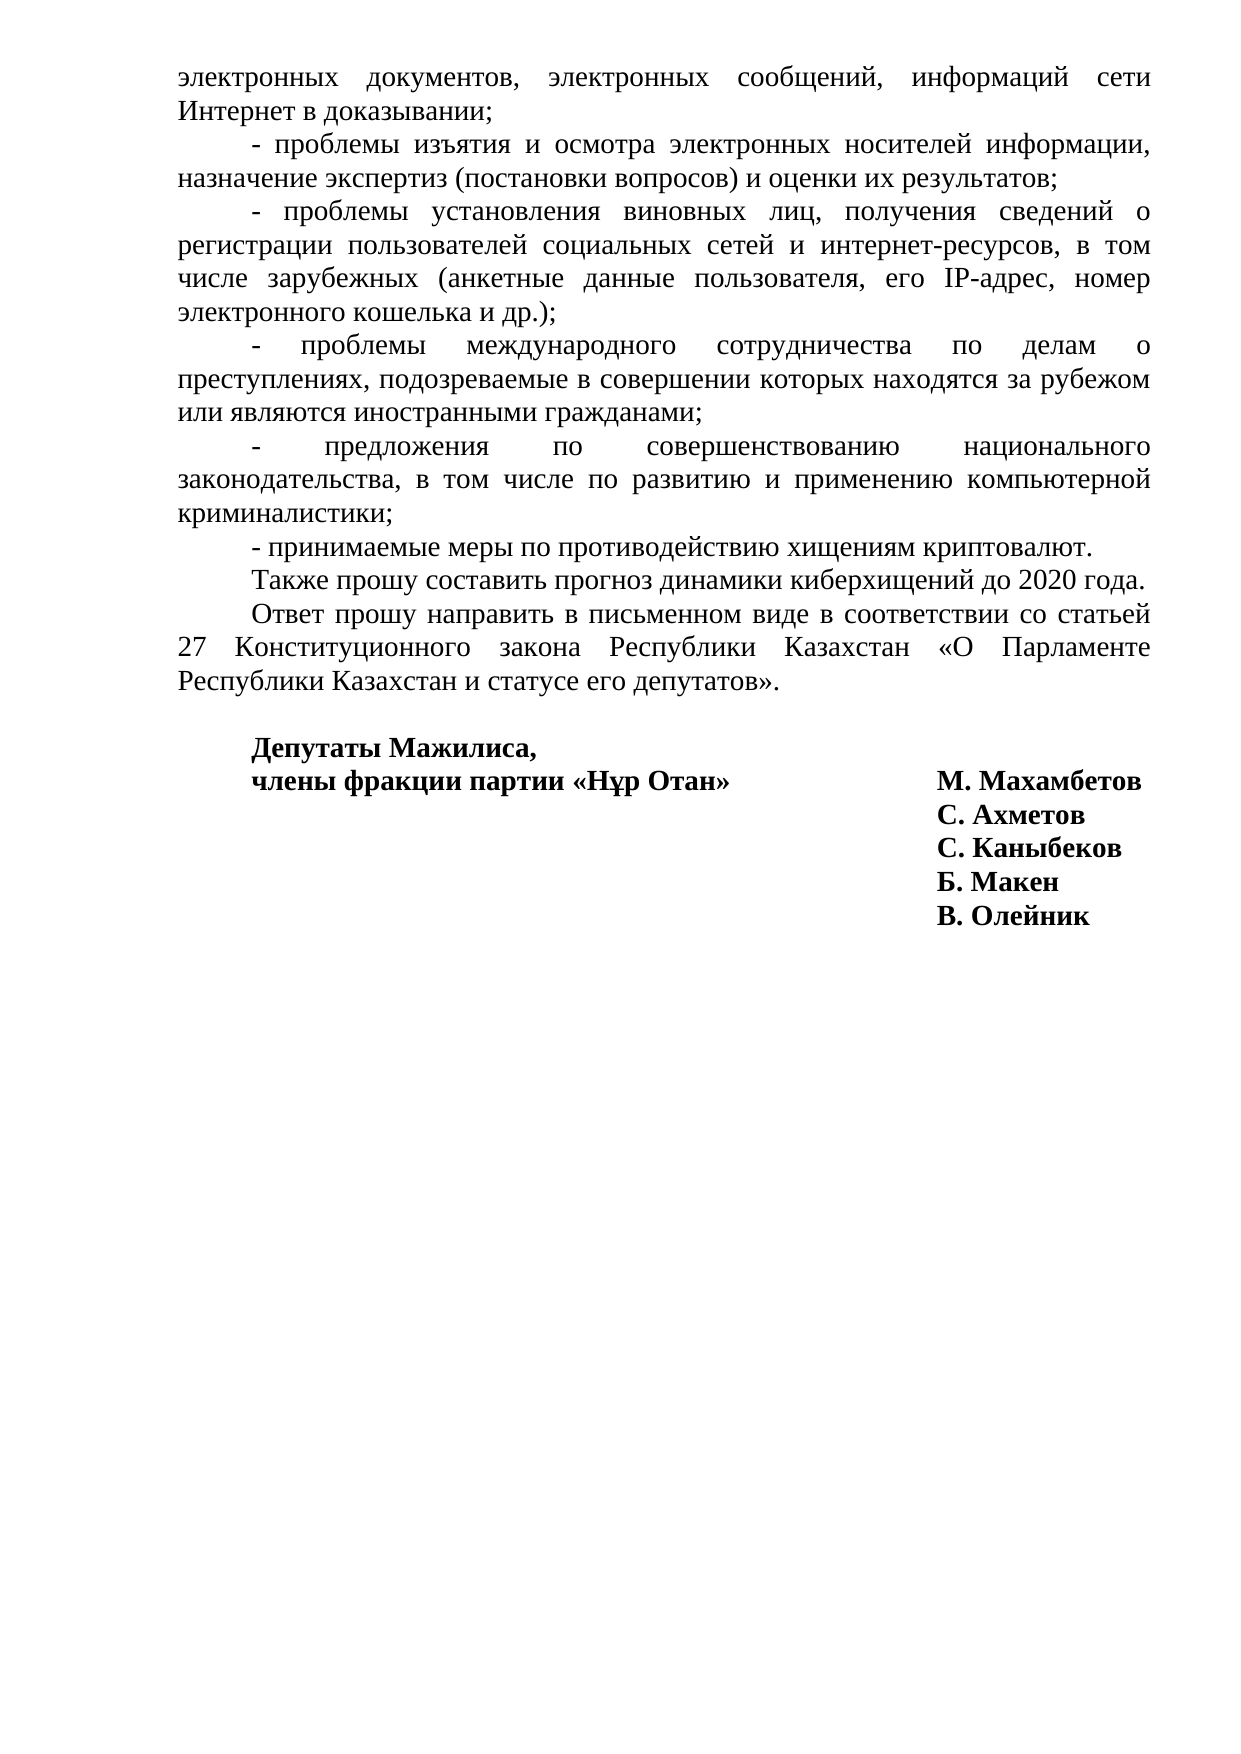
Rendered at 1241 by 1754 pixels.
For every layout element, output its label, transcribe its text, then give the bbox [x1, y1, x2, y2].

text - принимаемые меры по противодействию хищениям криптовалют. [177, 529, 1152, 562]
text С. Ахметов [177, 797, 1152, 831]
text - предложения по совершенствованию национального законодательства, в том числе по развитию и применению компьютерной криминалистики; [177, 428, 1152, 529]
text - проблемы изъятия и осмотра электронных носителей информации, назначение экспертиз (постановки вопросов) и оценки их результатов; [177, 126, 1152, 193]
text Также прошу составить прогноз динамики киберхищений до 2020 года. [177, 562, 1152, 596]
text - проблемы установления виновных лиц, получения сведений о регистрации пользователей социальных сетей и интернет-ресурсов, в том числе зарубежных (анкетные данные пользователя, его IP-адрес, номер электронного кошелька и др.); [177, 193, 1152, 327]
text Депутаты Мажилиса, [177, 730, 1152, 763]
text Ответ прошу направить в письменном виде в соответствии со статьей 27 Конституционного закона Республики Казахстан «О Парламенте Республики Казахстан и статусе его депутатов». [177, 596, 1152, 696]
text - проблемы международного сотрудничества по делам о преступлениях, подозреваемые в совершении которых находятся за рубежом или являются иностранными гражданами; [177, 327, 1152, 428]
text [177, 59, 1152, 126]
text В. Олейник [915, 898, 1152, 931]
text члены фракции партии «Нұр Отан» М. Махамбетов [177, 763, 1152, 797]
text Б. Макен [915, 864, 1152, 898]
text С. Каныбеков [177, 831, 1152, 864]
